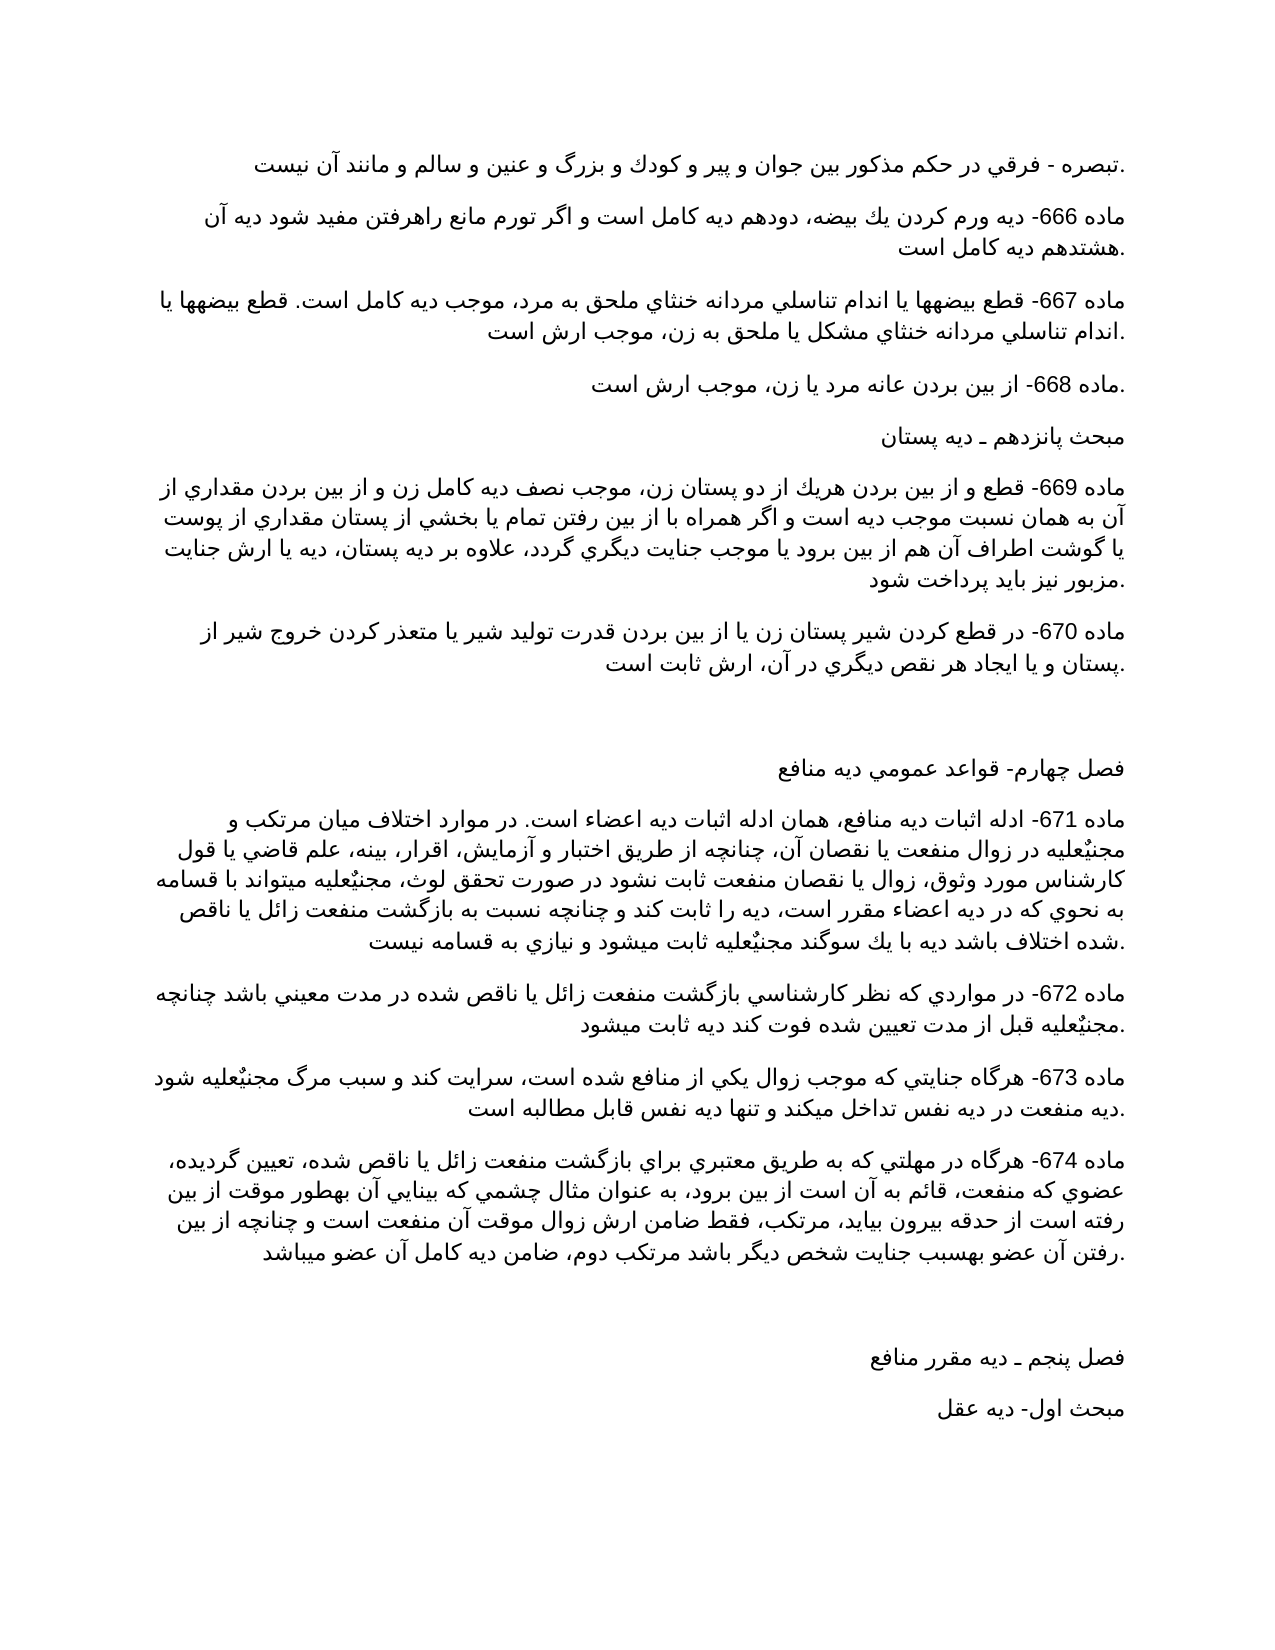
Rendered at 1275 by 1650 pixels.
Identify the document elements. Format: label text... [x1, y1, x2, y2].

text ماده 674- هرگاه در مهلتي كه به طريق معتبري براي بازگشت منفعت زائل يا ناقص شده، تعيين گرديده، عضوي كه منفعت، قائم به آن است از بين برود، به عنوان مثال چشمي كه بينايي آن بهطور موقت از بين رفته است از حدقه بيرون بيايد، مرتكب، فقط ضامن ارش زوال موقت آن منفعت است و چنانچه از بين رفتن آن عضو بهسبب جنايت شخص ديگر باشد مرتكب دوم، ضامن ديه كامل آن عضو ميباشد. [150, 1147, 1125, 1266]
text فصل پنجم ـ ديه مقرر منافع [150, 1344, 1125, 1370]
text فصل چهارم- قواعد عمومي ديه منافع [150, 755, 1125, 781]
text تبصره - فرقي در حكم مذكور بين جوان و پير و كودك و بزرگ و عنين و سالم و مانند آن نيست. [150, 150, 1125, 178]
text ماده 666- ديه ورم كردن يك بيضه، دودهم ديه كامل است و اگر تورم مانع راهرفتن مفيد شود ديه آن هشتدهم ديه كامل است. [150, 203, 1125, 262]
text ماده 668- از بين بردن عانه مرد يا زن، موجب ارش است. [150, 370, 1125, 398]
text ماده 669- قطع و از بين بردن هريك از دو پستان زن، موجب نصف ديه كامل زن و از بين بردن مقداري از آن به همان نسبت موجب ديه است و اگر همراه با از بين رفتن تمام يا بخشي از پستان مقداري از پوست يا گوشت اطراف آن هم از بين برود يا موجب جنايت ديگري گردد، علاوه بر ديه پستان، ديه يا ارش جنايت مزبور نيز بايد پرداخت شود. [150, 474, 1125, 593]
text ماده 667- قطع بيضهها يا اندام تناسلي مردانه خنثاي ملحق به مرد، موجب ديه كامل است. قطع بيضهها يا اندام تناسلي مردانه خنثاي مشكل يا ملحق به زن، موجب ارش است. [150, 287, 1125, 345]
text مبحث اول- ديه عقل [150, 1395, 1125, 1421]
text ماده 671- ادله اثبات ديه منافع، همان ادله اثبات ديه اعضاء است. در موارد اختلاف ميان مرتكب و مجنيٌعليه در زوال منفعت يا نقصان آن، چنانچه از طريق اختبار و آزمايش، اقرار، بينه، علم قاضي يا قول كارشناس مورد وثوق، زوال يا نقصان منفعت ثابت نشود در صورت تحقق لوث، مجنيٌعليه ميتواند با قسامه به نحوي كه در ديه اعضاء مقرر است، ديه را ثابت كند و چنانچه نسبت به بازگشت منفعت زائل يا ناقص شده اختلاف باشد ديه با يك سوگند مجنيٌعليه ثابت ميشود و نيازي به قسامه نيست. [150, 806, 1125, 955]
text مبحث پانزدهم ـ ديه پستان [150, 423, 1125, 449]
text ماده 672- در مواردي كه نظر كارشناسي بازگشت منفعت زائل يا ناقص شده در مدت معيني باشد چنانچه مجنيٌعليه قبل از مدت تعيين شده فوت كند ديه ثابت ميشود. [150, 980, 1125, 1038]
text ماده 673- هرگاه جنايتي كه موجب زوال يكي از منافع شده است، سرايت كند و سبب مرگ مجنيٌعليه شود ديه منفعت در ديه نفس تداخل ميكند و تنها ديه نفس قابل مطالبه است. [150, 1063, 1125, 1122]
text ماده 670- در قطع كردن شير پستان زن يا از بين بردن قدرت توليد شير يا متعذر كردن خروج شير از پستان و يا ايجاد هر نقص ديگري در آن، ارش ثابت است. [150, 618, 1125, 677]
